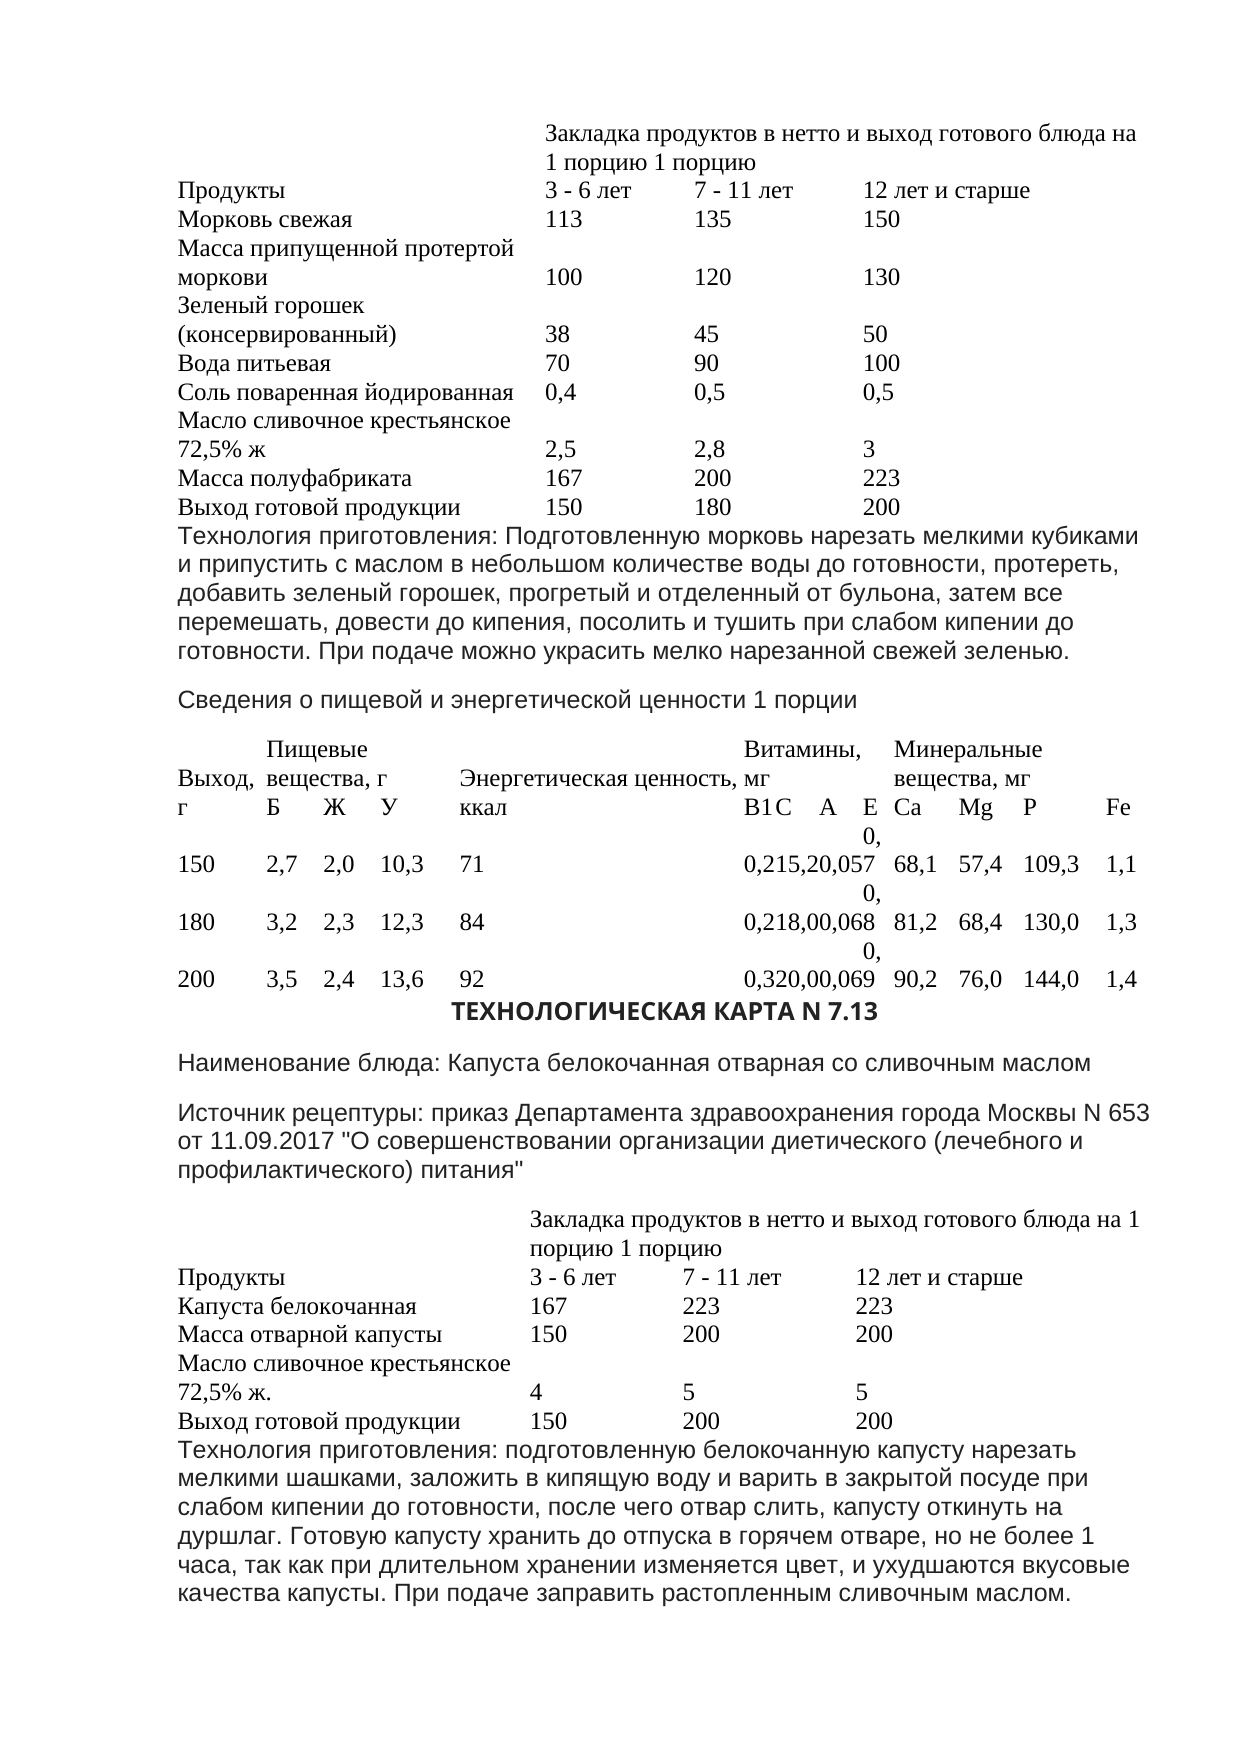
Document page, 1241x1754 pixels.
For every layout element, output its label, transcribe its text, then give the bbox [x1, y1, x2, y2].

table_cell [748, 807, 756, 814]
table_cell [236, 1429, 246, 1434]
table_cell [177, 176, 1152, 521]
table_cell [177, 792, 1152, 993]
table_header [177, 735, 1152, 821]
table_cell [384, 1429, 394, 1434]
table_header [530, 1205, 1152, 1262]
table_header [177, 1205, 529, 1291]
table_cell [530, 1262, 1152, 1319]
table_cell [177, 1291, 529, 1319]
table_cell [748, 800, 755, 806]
text Источник рецептуры: приказ Департамента здравоохранения города Москвы N 653 от 11.09.2017 "О совершенствовании организации диетического (лечебного и профилактического) питания" [177, 1098, 1152, 1184]
text ТЕХНОЛОГИЧЕСКАЯ КАРТА N 7.13 [177, 993, 1152, 1027]
text Сведения о пищевой и энергетической ценности 1 порции [177, 685, 1152, 714]
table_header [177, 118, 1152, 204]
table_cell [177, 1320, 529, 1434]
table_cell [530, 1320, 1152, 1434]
text Технология приготовления: подготовленную белокочанную капусту нарезать мелкими шашками, заложить в кипящую воду и варить в закрытой посуде при слабом кипении до готовности, после чего отвар слить, капусту откинуть на дуршлаг. Готовую капусту хранить до отпуска в горячем отваре, но не более 1 часа, так как при длительном хранении изменяется цвет, и ухудшаются вкусовые качества капусты. При подаче заправить растопленным сливочным маслом. [177, 1434, 1152, 1607]
text Технология приготовления: Подготовленную морковь нарезать мелкими кубиками и припустить с маслом в небольшом количестве воды до готовности, протереть, добавить зеленый горошек, прогретый и отделенный от бульона, затем все перемешать, довести до кипения, посолить и тушить при слабом кипении до готовности. При подаче можно украсить мелко нарезанной свежей зеленью. [177, 521, 1152, 664]
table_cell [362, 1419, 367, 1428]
text Наименование блюда: Капуста белокочанная отварная со сливочным маслом [177, 1048, 1152, 1077]
